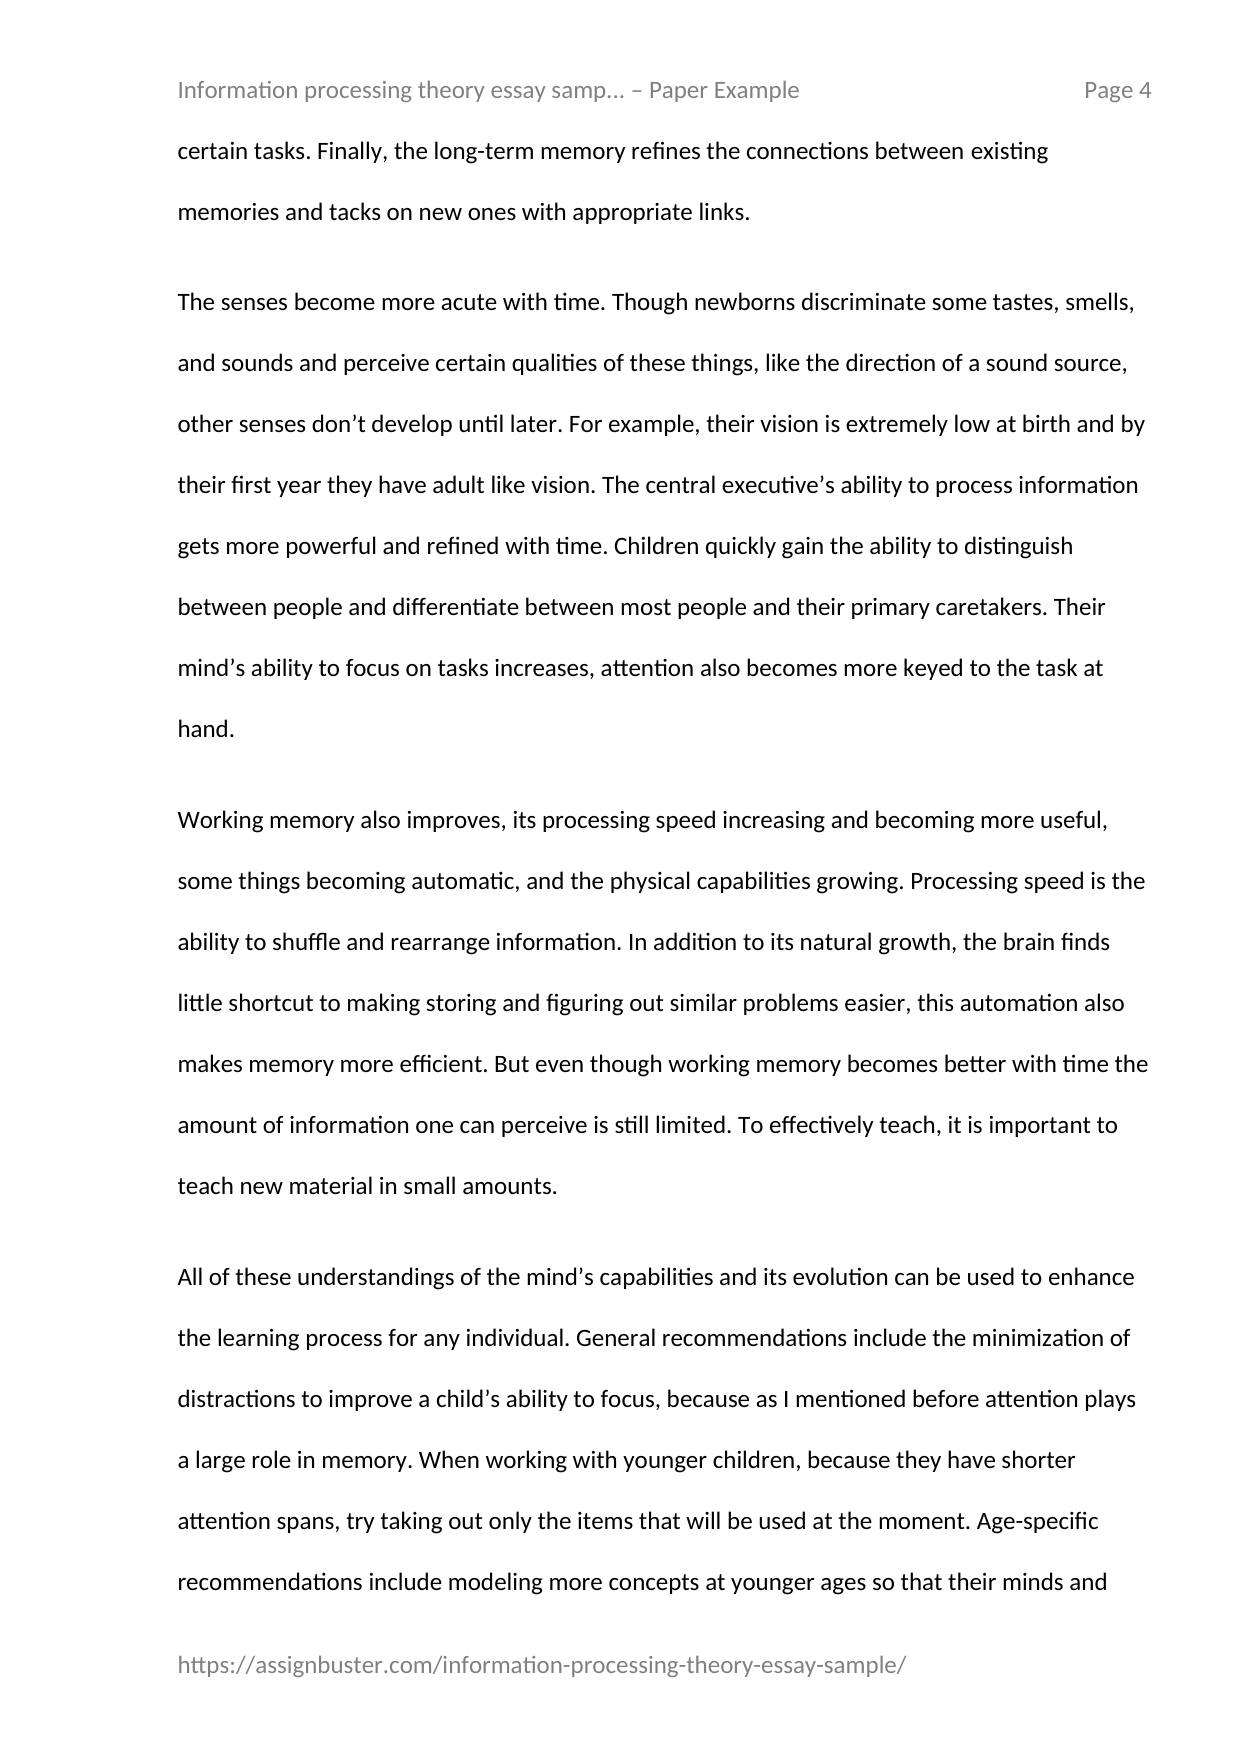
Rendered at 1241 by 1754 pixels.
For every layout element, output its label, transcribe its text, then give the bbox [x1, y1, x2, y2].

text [177, 135, 1152, 226]
text The senses become more acute with time. Though newborns discriminate some tastes, smells, and sounds and perceive certain qualities of these things, like the direction of a sound source, other senses don’t develop until later. For example, their vision is extremely low at birth and by their first year they have adult like vision. The central executive’s ability to process information gets more powerful and refined with time. Children quickly gain the ability to distinguish between people and differentiate between most people and their primary caretakers. Their mind’s ability to focus on tasks increases, attention also becomes more keyed to the task at hand. [177, 286, 1152, 744]
text Working memory also improves, its processing speed increasing and becoming more useful, some things becoming automatic, and the physical capabilities growing. Processing speed is the ability to shuffle and rearrange information. In addition to its natural growth, the brain finds little shortcut to making storing and figuring out similar problems easier, this automation also makes memory more efficient. But even though working memory becomes better with time the amount of information one can perceive is still limited. To effectively teach, it is important to teach new material in small amounts. [177, 804, 1152, 1201]
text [177, 1261, 1152, 1597]
